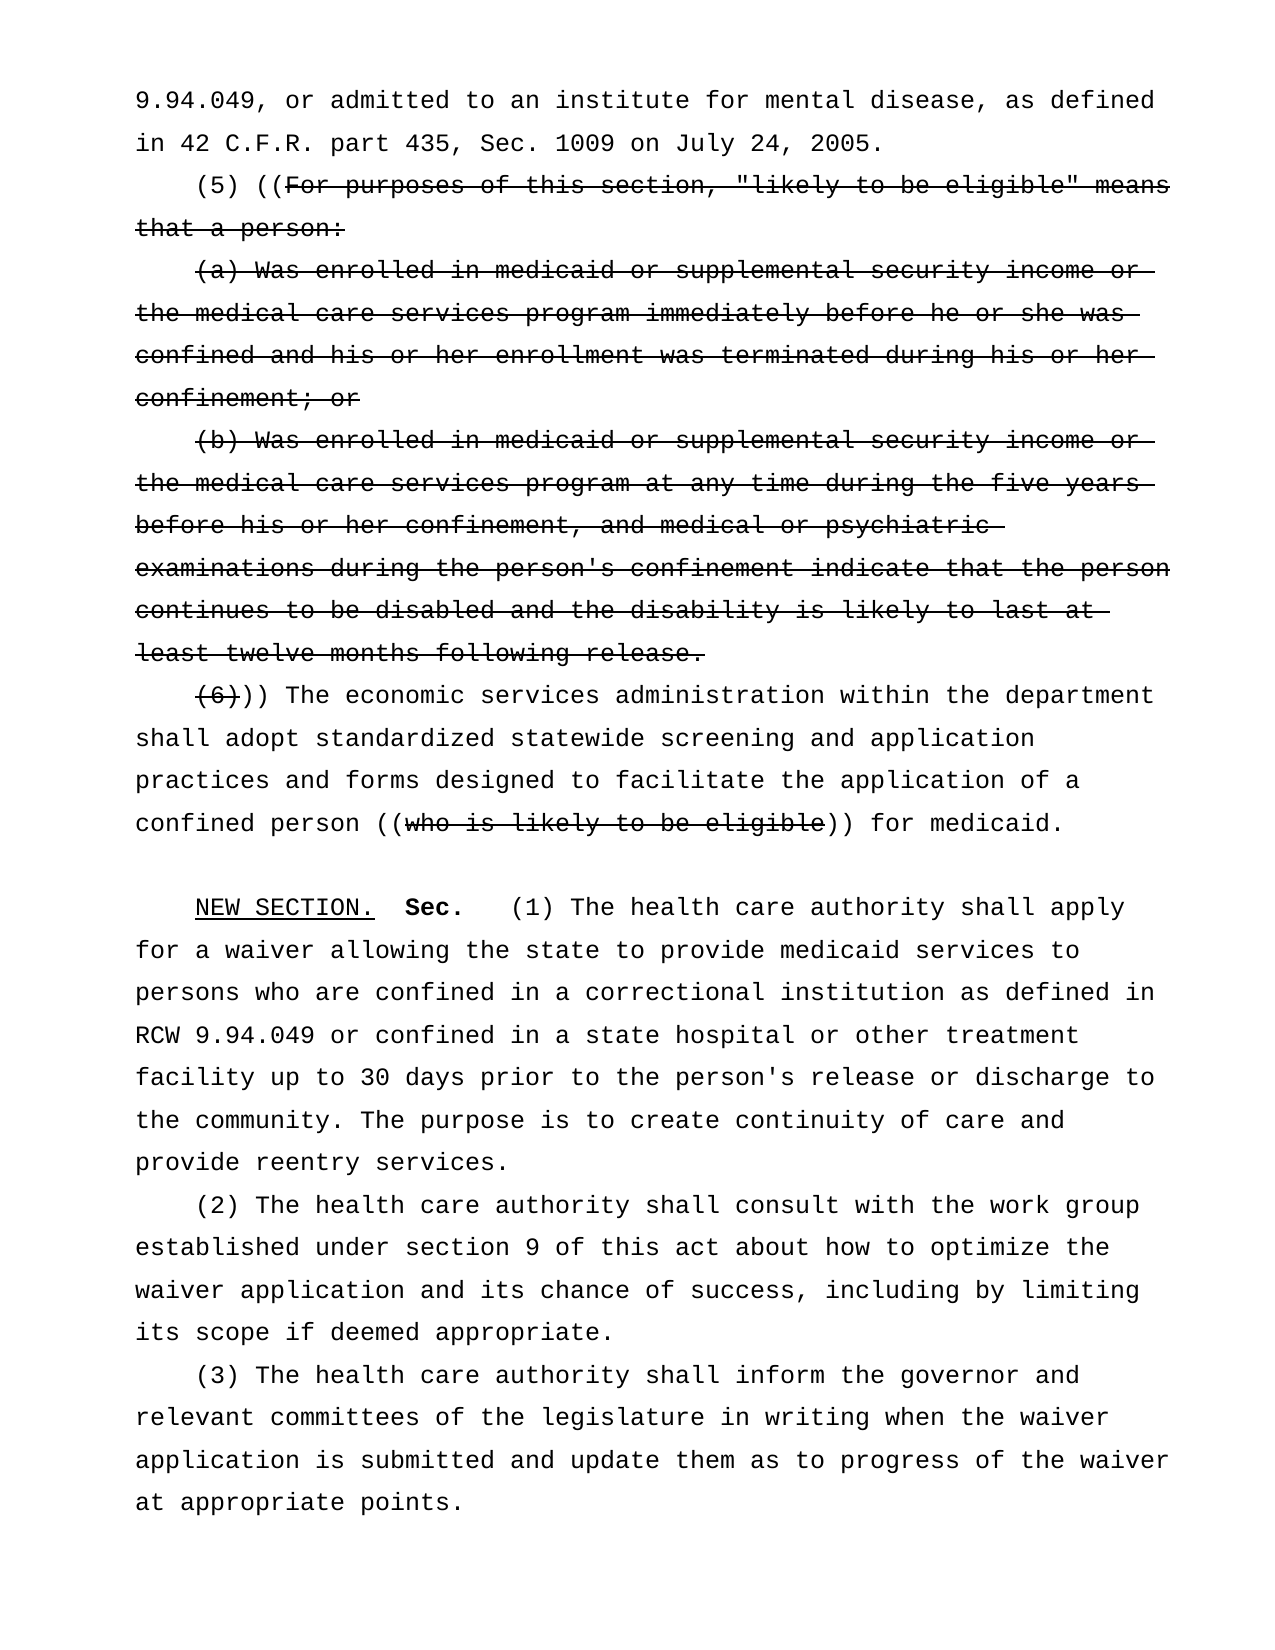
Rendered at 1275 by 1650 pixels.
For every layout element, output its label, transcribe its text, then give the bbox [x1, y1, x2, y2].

text (6))) The economic services administration within the department shall adopt standardized statewide screening and application practices and forms designed to facilitate the application of a confined person ((who is likely to be eligible)) for medicaid. [135, 670, 1170, 840]
text (b) Was enrolled in medicaid or supplemental security income or the medical care services program at any time during the five years before his or her confinement, and medical or psychiatric examinations during the person's confinement indicate that the person continues to be disabled and the disability is likely to last at least twelve months following release. [135, 571, 1170, 670]
text (b) Was enrolled in medicaid or supplemental security income or the medical care services program at any time during the five years before his or her confinement, and medical or psychiatric examinations during the person's confinement indicate that the person continues to be disabled and the disability is likely to last at least twelve months following release. [135, 415, 1170, 569]
text (3) The health care authority shall inform the governor and relevant committees of the legislature in writing when the waiver application is submitted and update them as to progress of the waiver at appropriate points. [135, 1349, 1170, 1519]
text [135, 75, 1170, 160]
text NEW SECTION. Sec. (1) The health care authority shall apply for a waiver allowing the state to provide medicaid services to persons who are confined in a correctional institution as defined in RCW 9.94.049 or confined in a state hospital or other treatment facility up to 30 days prior to the person's release or discharge to the community. The purpose is to create continuity of care and provide reentry services. [135, 882, 1170, 1179]
text (2) The health care authority shall consult with the work group established under section 9 of this act about how to optimize the waiver application and its chance of success, including by limiting its scope if deemed appropriate. [135, 1179, 1170, 1349]
text (a) Was enrolled in medicaid or supplemental security income or the medical care services program immediately before he or she was confined and his or her enrollment was terminated during his or her confinement; or [135, 245, 1170, 415]
text (5) ((For purposes of this section, "likely to be eligible" means that a person: [135, 160, 1170, 245]
